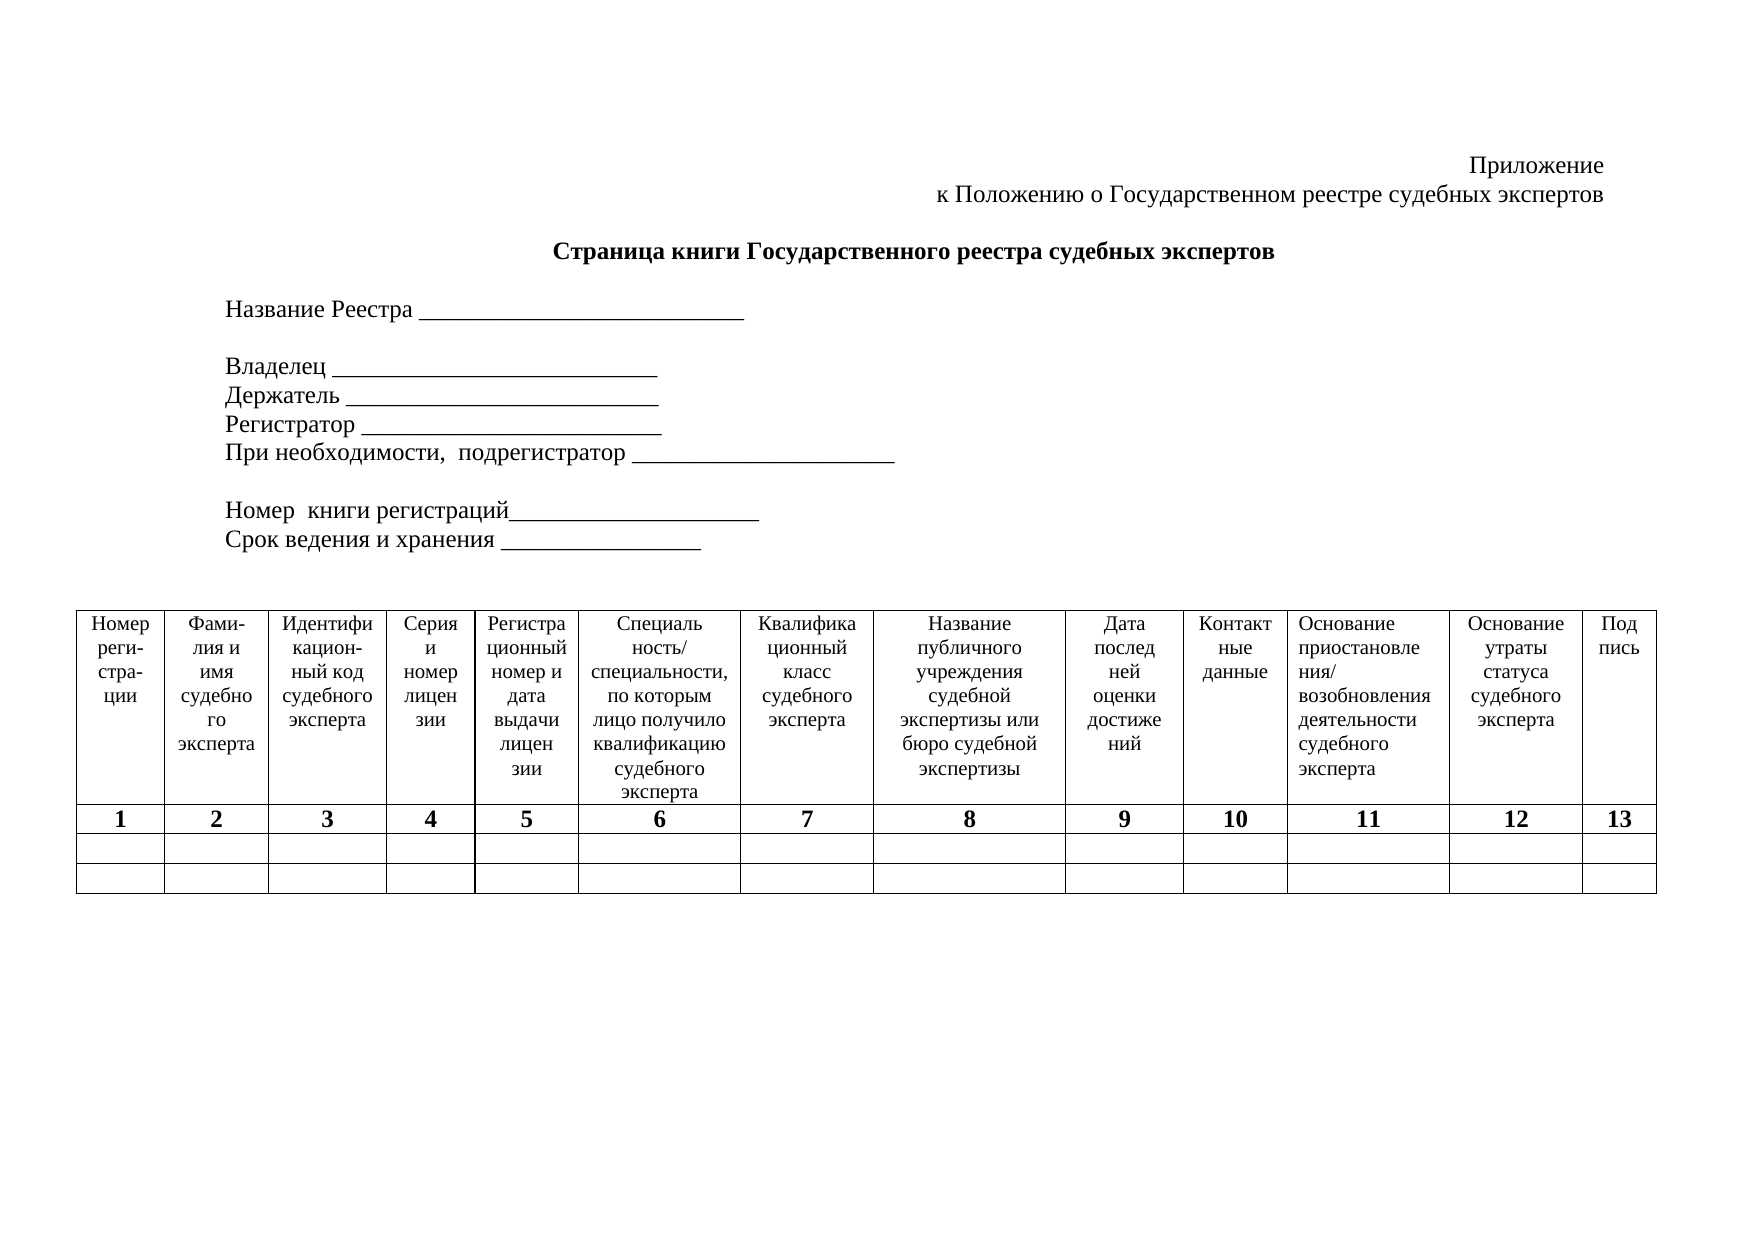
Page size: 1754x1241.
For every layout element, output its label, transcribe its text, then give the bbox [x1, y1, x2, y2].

table_cell [165, 864, 268, 893]
table_header Контакт ные данные [1184, 611, 1287, 803]
table_cell [77, 864, 164, 893]
table_cell [579, 864, 740, 893]
table_cell [1583, 834, 1656, 863]
table_cell [1066, 834, 1183, 863]
table_cell [269, 834, 386, 863]
table_cell [1066, 864, 1183, 893]
table_cell [1288, 864, 1449, 893]
text Держатель _________________________ [150, 380, 1604, 409]
table_cell [1184, 834, 1287, 863]
table_header Дата послед ней оценки достиже ний [1066, 611, 1183, 803]
table_cell [1450, 864, 1582, 893]
table_cell 8 [874, 805, 1065, 833]
table_cell 9 [1066, 805, 1183, 833]
table_header Название публичного учреждения судебной экспертизы или бюро судебной экспертизы [874, 611, 1065, 803]
table_cell 12 [1450, 805, 1582, 833]
table_cell [1583, 864, 1656, 893]
table_cell [269, 864, 386, 893]
table_header Регистра ционный номер и дата выдачи лицен зии [476, 611, 578, 803]
table_cell [741, 864, 873, 893]
table_cell [1288, 834, 1449, 863]
table_header Специаль ность/ специальности, по которым лицо получило квалификацию судебного эксперта [579, 611, 740, 803]
text Владелец __________________________ [150, 351, 1604, 380]
table_cell [741, 834, 873, 863]
table_header Основание приостановле ния/возобновления деятельности судебного эксперта [1288, 611, 1449, 803]
text к Положению о Государственном реестре судебных экспертов [150, 179, 1604, 207]
table_cell [476, 864, 578, 893]
table_cell 4 [387, 805, 474, 833]
text При необходимости, подрегистратор _____________________ [150, 437, 1604, 466]
table_cell 6 [579, 805, 740, 833]
table_cell [874, 834, 1065, 863]
table_header Серия и номер лицен зии [387, 611, 474, 803]
table_header Под пись [1583, 611, 1656, 803]
text Регистратор ________________________ [150, 409, 1604, 437]
table_cell [387, 834, 474, 863]
table_cell 7 [741, 805, 873, 833]
table_cell 2 [165, 805, 268, 833]
table_cell [874, 864, 1065, 893]
table_header Основание утраты статуса судебного эксперта [1450, 611, 1582, 803]
text Страница книги Государственного реестра судебных экспертов [150, 236, 1604, 265]
table_header Фами-лия и имя судебно го эксперта [165, 611, 268, 803]
table_cell [1450, 834, 1582, 863]
table_cell 5 [476, 805, 578, 833]
table_header Квалифика ционный класс судебного эксперта [741, 611, 873, 803]
table_cell 10 [1184, 805, 1287, 833]
table_header Номер реги-стра-ции [77, 611, 164, 803]
table_header Идентификацион-ный код судебного эксперта [269, 611, 386, 803]
table_cell 13 [1583, 805, 1656, 833]
text Номер книги регистраций____________________ [150, 495, 1604, 524]
table_cell [387, 864, 474, 893]
table_cell [476, 834, 578, 863]
table_cell [579, 834, 740, 863]
table_cell [165, 834, 268, 863]
table_cell [1184, 864, 1287, 893]
table_cell 3 [269, 805, 386, 833]
table_cell 11 [1288, 805, 1449, 833]
text Приложение [150, 150, 1604, 179]
table_cell 1 [77, 805, 164, 833]
text Срок ведения и хранения ________________ [150, 524, 1604, 552]
table_cell [77, 834, 164, 863]
text Название Реестра __________________________ [150, 294, 1604, 322]
